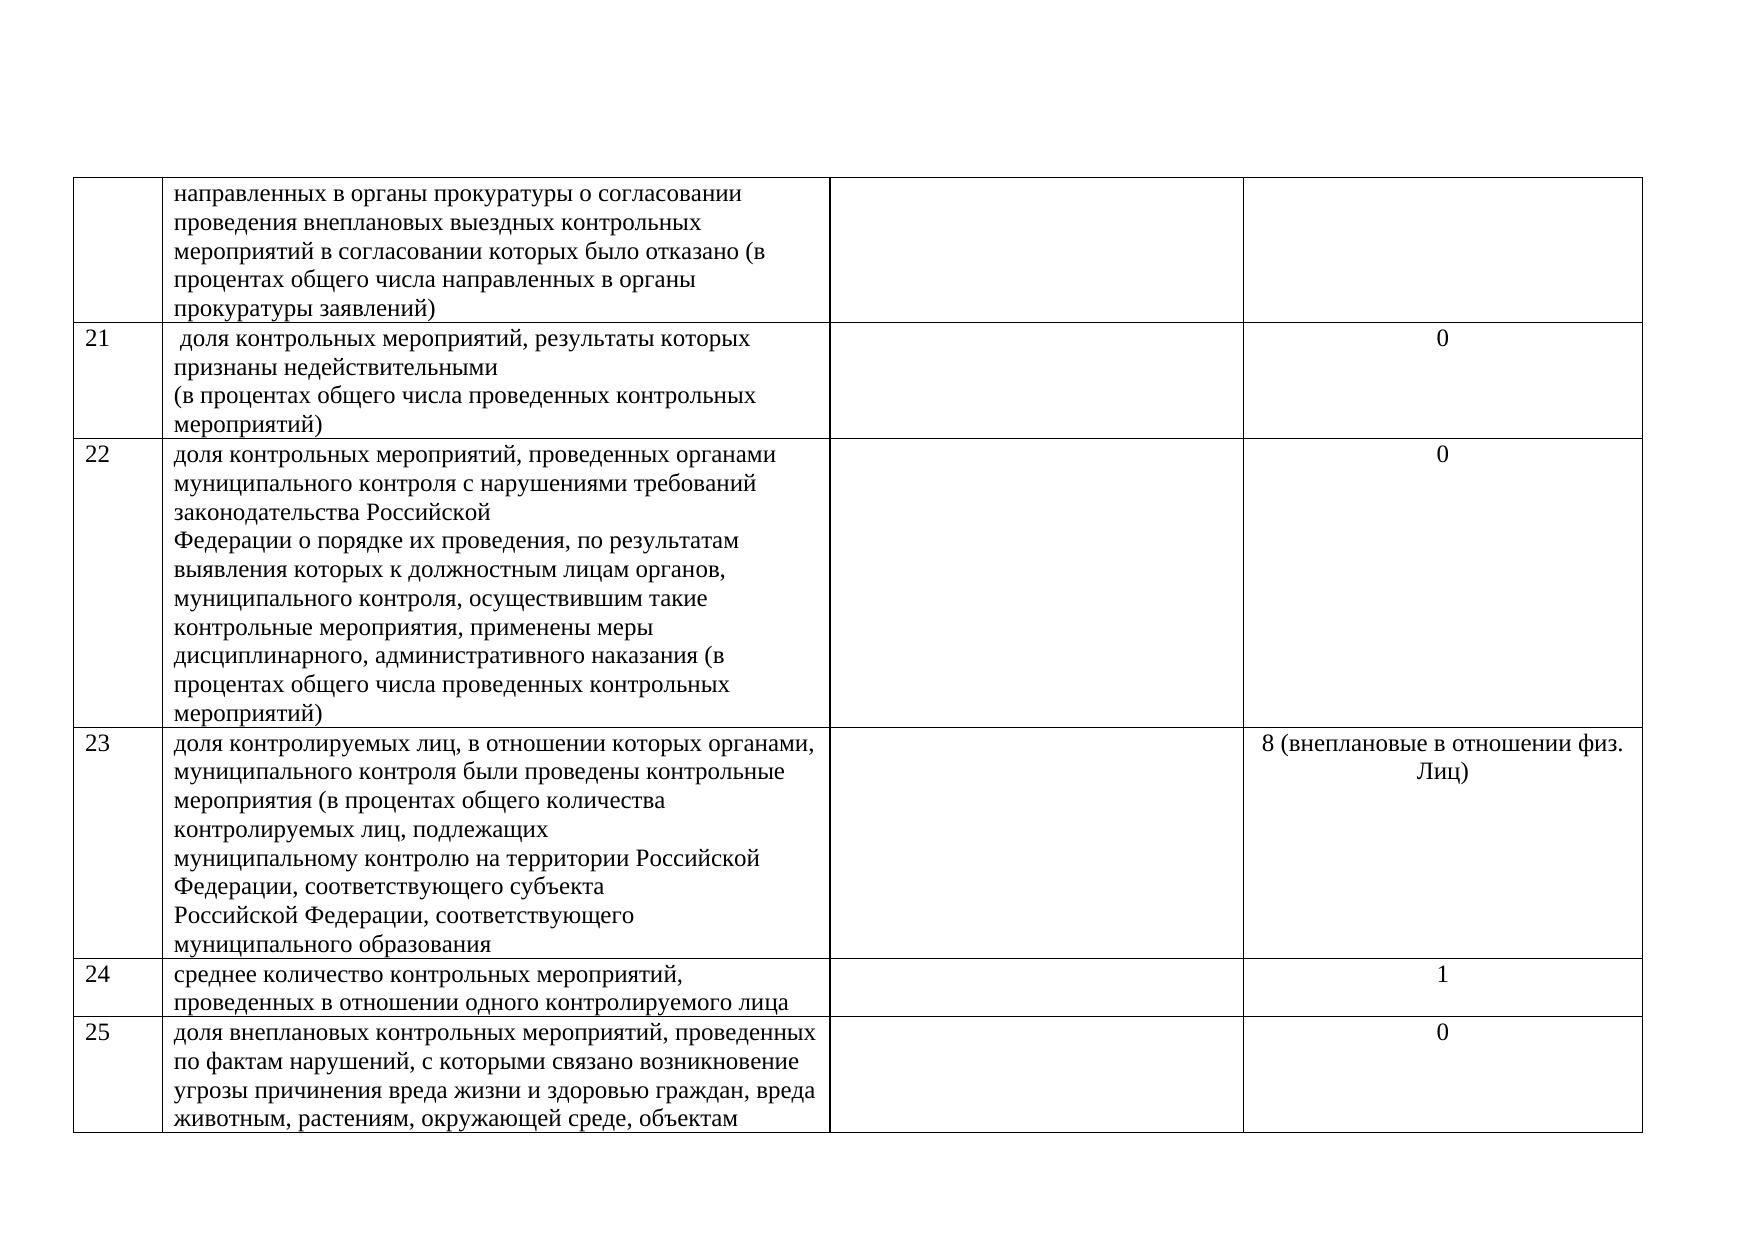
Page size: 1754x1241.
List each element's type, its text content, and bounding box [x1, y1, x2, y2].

table_cell 0 [1244, 323, 1642, 438]
table_cell доля контрольных мероприятий, результаты которых признаны недействительными (в процентах общего числа проведенных контрольных мероприятий) [163, 323, 829, 438]
table_cell [831, 323, 1243, 438]
table_cell 21 [74, 323, 162, 438]
table_cell среднее количество контрольных мероприятий, проведенных в отношении одного контролируемого лица [163, 959, 829, 1016]
table_cell доля контролируемых лиц, в отношении которых органами, муниципального контроля были проведены контрольные мероприятия (в процентах общего количества контролируемых лиц, подлежащих муниципальному контролю на территории Российской Федерации, соответствующего субъекта Российской Федерации, соответствующего муниципального образования [163, 728, 829, 958]
table_cell 0 [1244, 1017, 1642, 1132]
table_cell 0 [1244, 178, 1642, 322]
table_cell [831, 728, 1243, 958]
table_cell [831, 959, 1243, 1016]
table_cell доля контрольных мероприятий, проведенных органами муниципального контроля с нарушениями требований законодательства Российской Федерации о порядке их проведения, по результатам выявления которых к должностным лицам органов, муниципального контроля, осуществившим такие контрольные мероприятия, применены меры дисциплинарного, административного наказания (в процентах общего числа проведенных контрольных мероприятий) [163, 439, 829, 727]
table_cell 1 [1244, 959, 1642, 1016]
table_cell [831, 439, 1243, 727]
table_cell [163, 178, 829, 322]
table_cell 22 [74, 439, 162, 727]
table_cell 0 [1244, 439, 1642, 727]
table_cell 20 [74, 178, 162, 322]
table_cell [831, 178, 1243, 322]
table_cell 23 [74, 728, 162, 958]
table_cell 24 [74, 959, 162, 1016]
table_cell 25 [74, 1017, 162, 1132]
table_cell [831, 1017, 1243, 1132]
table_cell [163, 1017, 829, 1132]
table_cell 8 (внеплановые в отношении физ. Лиц) [1244, 728, 1642, 958]
